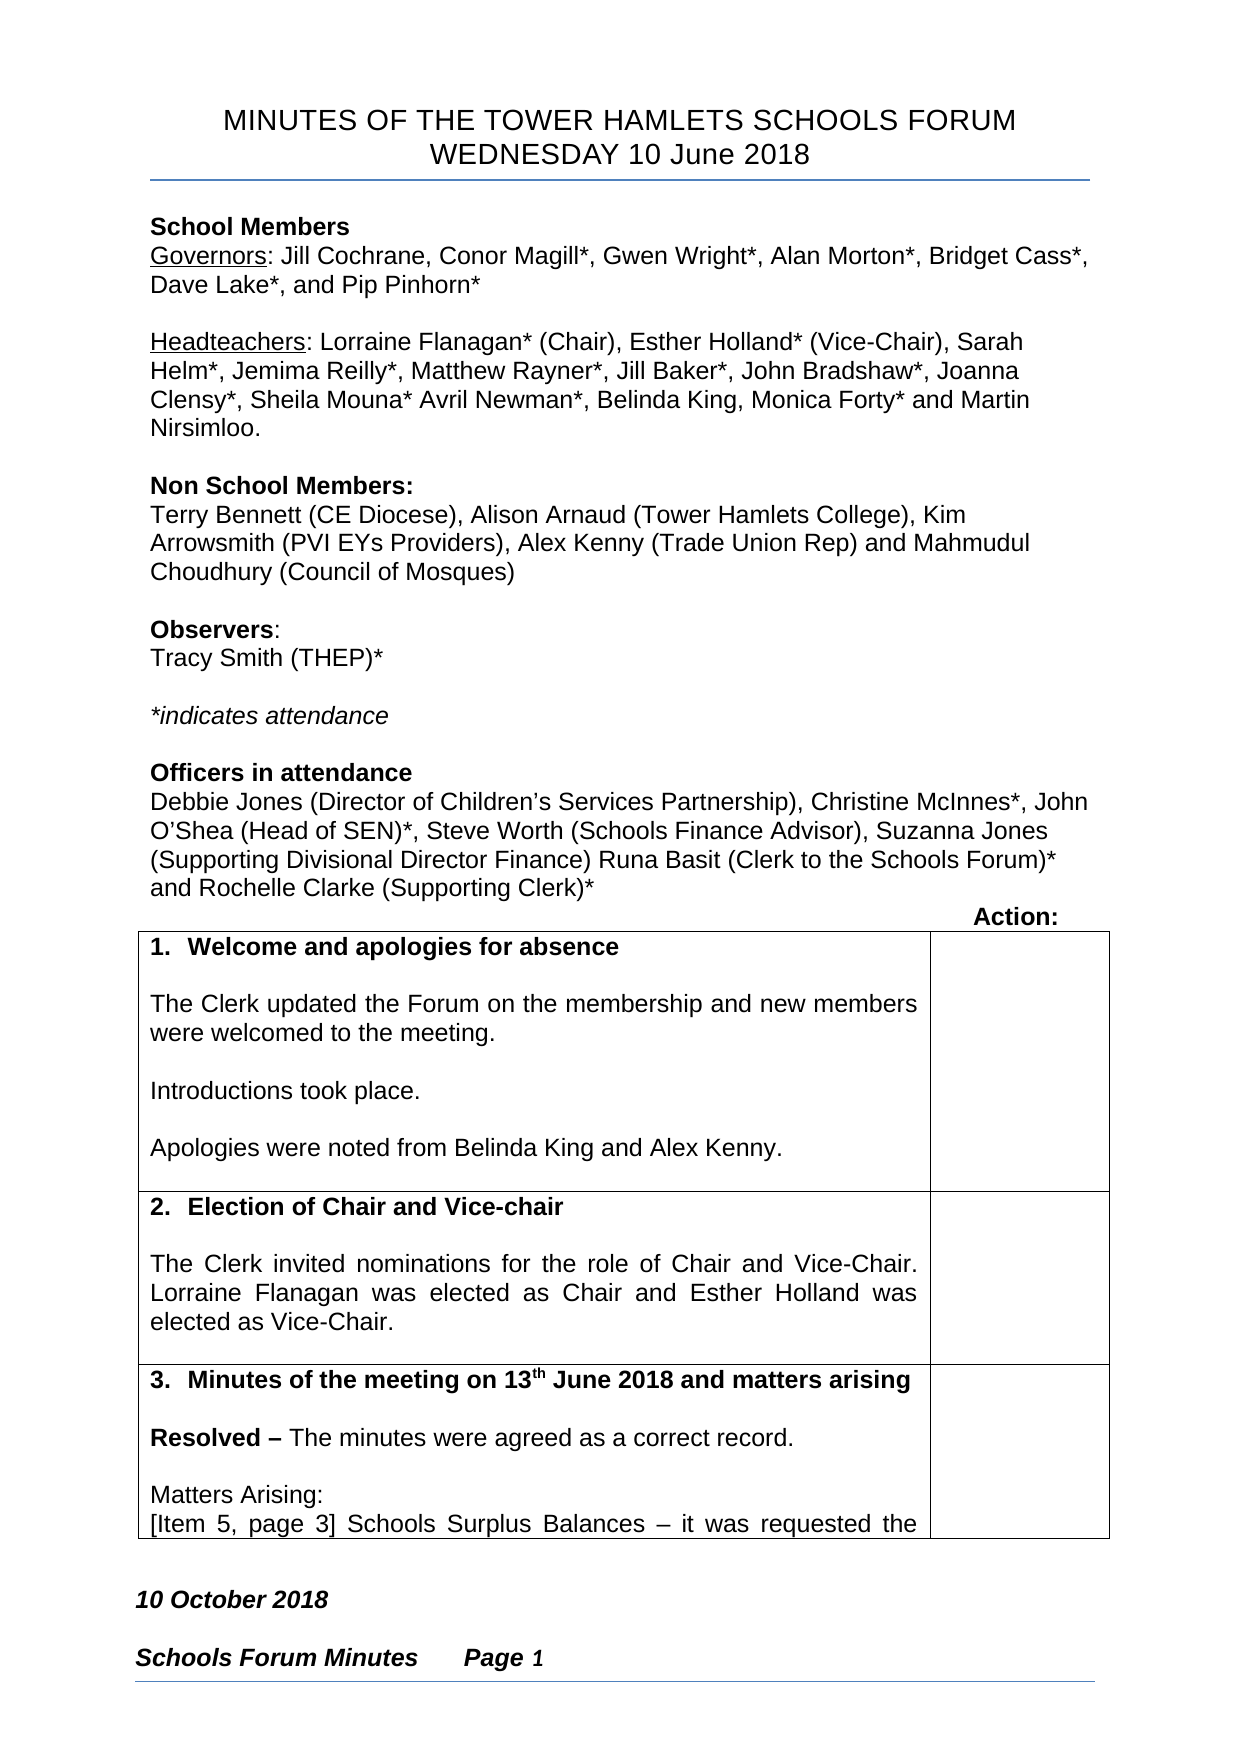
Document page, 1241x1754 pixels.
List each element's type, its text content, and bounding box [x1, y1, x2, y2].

table_header Welcome and apologies for absence The Clerk updated the Forum on the membership and new members were welcomed to the meeting. Introductions took place. Apologies were noted from Belinda King and Alex Kenny. [139, 932, 930, 1191]
subtitle WEDNESDAY 10 June 2018 [150, 137, 1090, 179]
table_cell [931, 1192, 1109, 1364]
text Action: [900, 902, 1090, 931]
subtitle MINUTES OF THE TOWER HAMLETS SCHOOLS FORUM [150, 103, 1090, 137]
text Non School Members: [150, 471, 1090, 500]
text Terry Bennett (CE Diocese), Alison Arnaud (Tower Hamlets College), Kim Arrowsmith (PVI EYs Providers), Alex Kenny (Trade Union Rep) and Mahmudul Choudhury (Council of Mosques) [150, 500, 1090, 586]
text *indicates attendance [150, 701, 1090, 730]
text Officers in attendance [150, 758, 1090, 787]
text School Members [150, 212, 1090, 241]
text Debbie Jones (Director of Children’s Services Partnership), Christine McInnes*, John O’Shea (Head of SEN)*, Steve Worth (Schools Finance Advisor), Suzanna Jones (Supporting Divisional Director Finance) Runa Basit (Clerk to the Schools Forum)* and Rochelle Clarke (Supporting Clerk)* [150, 787, 1090, 902]
table_cell Election of Chair and Vice-chair The Clerk invited nominations for the role of Chair and Vice-Chair. Lorraine Flanagan was elected as Chair and Esther Holland was elected as Vice-Chair. [139, 1192, 930, 1364]
text Governors: Jill Cochrane, Conor Magill*, Gwen Wright*, Alan Morton*, Bridget Cass*, Dave Lake*, and Pip Pinhorn* [150, 241, 1090, 298]
table_header [931, 932, 1109, 1191]
text Observers: [150, 615, 1090, 643]
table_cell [931, 1365, 1109, 1538]
text Headteachers: Lorraine Flanagan* (Chair), Esther Holland* (Vice-Chair), Sarah Helm*, Jemima Reilly*, Matthew Rayner*, Jill Baker*, John Bradshaw*, Joanna Clensy*, Sheila Mouna* Avril Newman*, Belinda King, Monica Forty* and Martin Nirsimloo. [150, 327, 1090, 442]
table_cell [139, 1365, 930, 1538]
text Tracy Smith (THEP)* [150, 643, 1090, 672]
